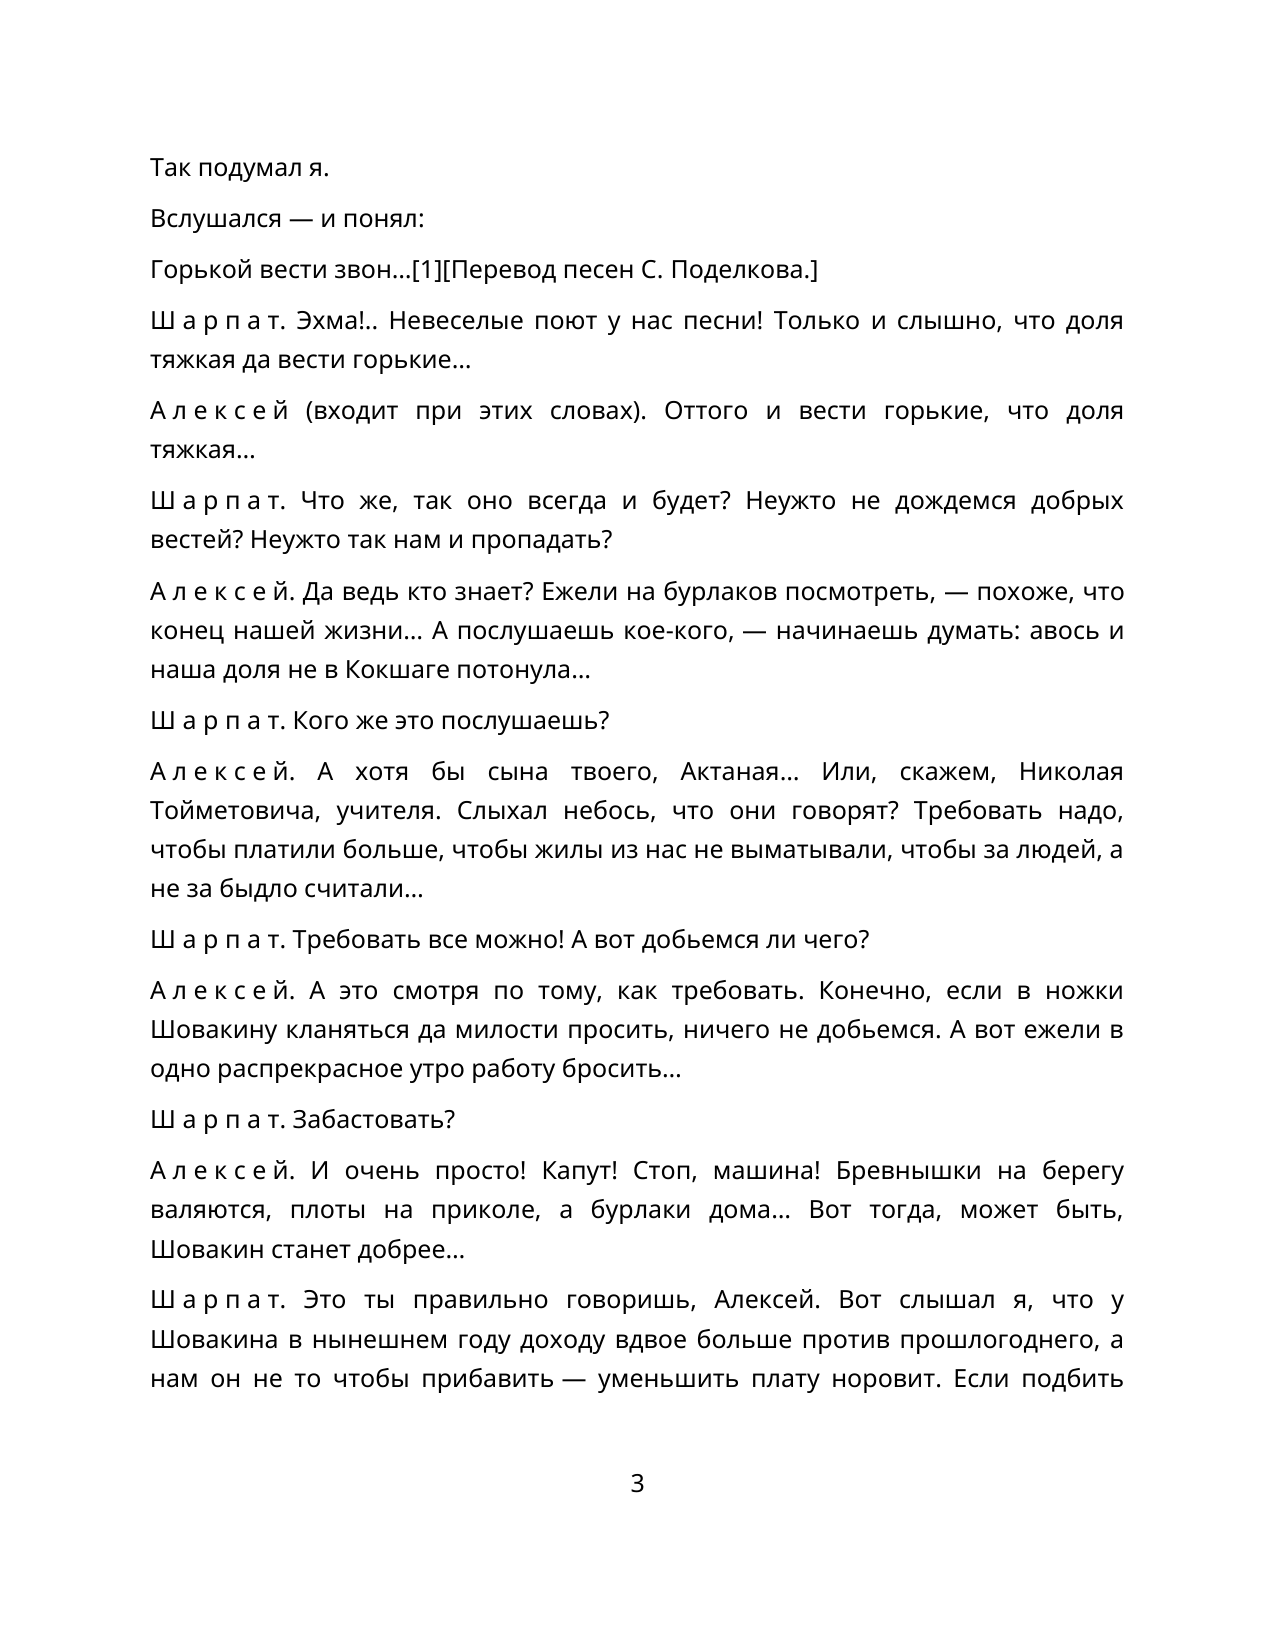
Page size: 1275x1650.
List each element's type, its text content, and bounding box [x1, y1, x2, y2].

text Ш а р п а т. Требовать все можно! А вот добьемся ли чего? [150, 922, 1125, 956]
text Ш а р п а т. Кого же это послушаешь? [150, 702, 1125, 736]
text Ш а р п а т. Эхма!.. Невеселые поют у нас песни! Только и слышно, что доля тяжкая да вести горькие… [150, 303, 1125, 376]
text А л е к с е й. А хотя бы сына твоего, Актаная… Или, скажем, Николая Тойметовича, учителя. Слыхал небось, что они говорят? Требовать надо, чтобы платили больше, чтобы жилы из нас не выматывали, чтобы за людей, а не за быдло считали… [150, 753, 1125, 905]
text А л е к с е й. А это смотря по тому, как требовать. Конечно, если в ножки Шовакину кланяться да милости просить, ничего не добьемся. А вот ежели в одно распрекрасное утро работу бросить… [150, 973, 1125, 1085]
text А л е к с е й. Да ведь кто знает? Ежели на бурлаков посмотреть, — похоже, что конец нашей жизни… А послушаешь кое-кого, — начинаешь думать: авось и наша доля не в Кокшаге потонула… [150, 573, 1125, 686]
text Ш а р п а т. Что же, так оно всегда и будет? Неужто не дождемся добрых вестей? Неужто так нам и пропадать? [150, 483, 1125, 556]
text Горькой вести звон…[1][Перевод песен С. Поделкова.] [150, 252, 1125, 286]
text А л е к с е й (входит при этих словах). Оттого и вести горькие, что доля тяжкая… [150, 393, 1125, 466]
text А л е к с е й. И очень просто! Капут! Стоп, машина! Бревнышки на берегу валяются, плоты на приколе, а бурлаки дома… Вот тогда, может быть, Шовакин станет добрее… [150, 1153, 1125, 1265]
text Вслушался — и понял: [150, 201, 1125, 235]
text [150, 1282, 1125, 1394]
text Ш а р п а т. Забастовать? [150, 1102, 1125, 1136]
text Так подумал я. [150, 150, 1125, 184]
